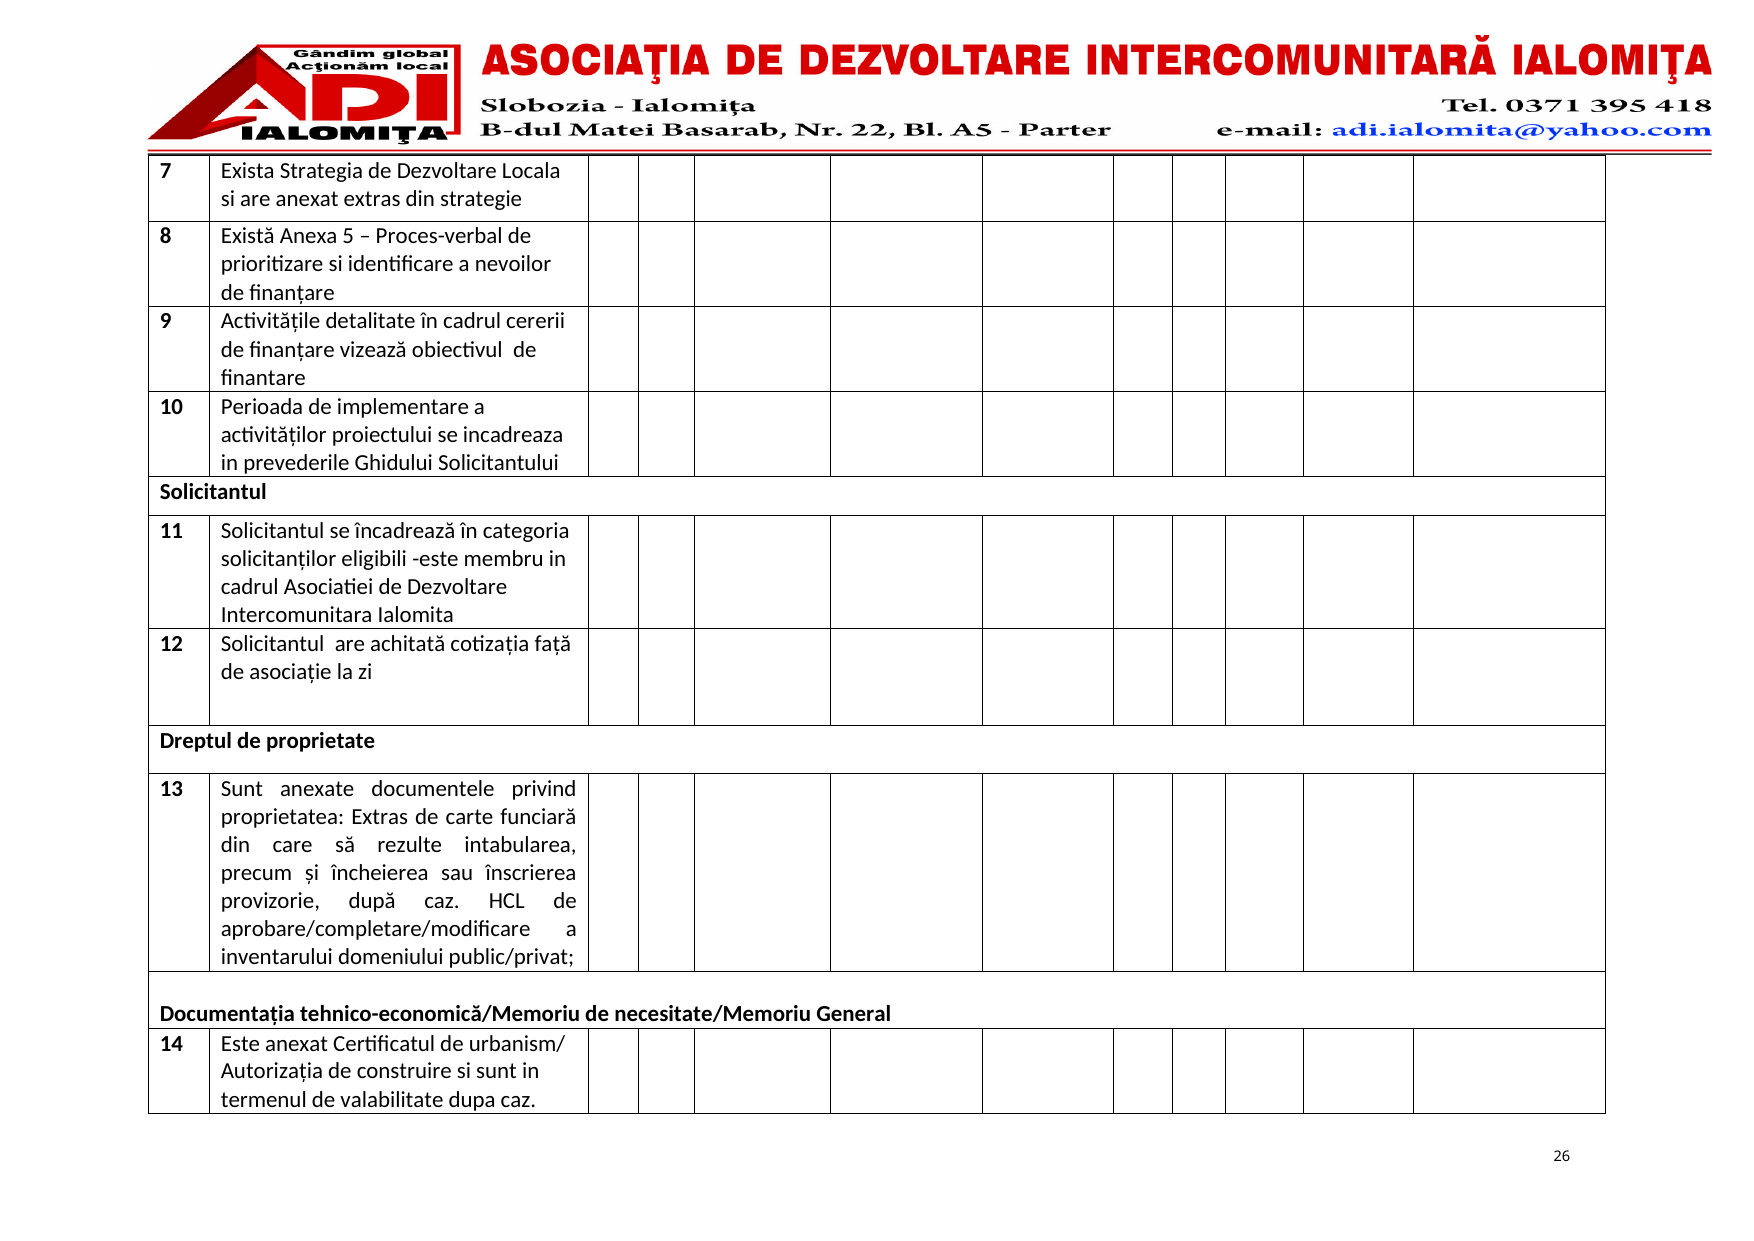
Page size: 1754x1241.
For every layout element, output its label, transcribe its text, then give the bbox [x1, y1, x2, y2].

table_cell [1304, 1029, 1413, 1113]
table_cell [695, 222, 830, 306]
table_cell Documentația tehnico-economică/Memoriu de necesitate/Memoriu General [149, 972, 1605, 1028]
table_cell [589, 156, 638, 221]
table_cell [589, 629, 638, 725]
table_cell [983, 392, 1113, 476]
table_cell [983, 156, 1113, 221]
table_cell [983, 222, 1113, 306]
table_cell Există Anexa 5 – Proces-verbal de prioritizare si identificare a nevoilor de finanțare [210, 222, 588, 306]
table_cell Solicitantul se încadrează în categoria solicitanților eligibili -este membru in cadrul Asociatiei de Dezvoltare Intercomunitara Ialomita [210, 516, 588, 628]
table_cell [695, 307, 830, 391]
table_cell [1304, 516, 1413, 628]
table_cell [983, 629, 1113, 725]
table_cell [831, 222, 982, 306]
table_cell [639, 774, 694, 971]
table_cell Exista Strategia de Dezvoltare Locala si are anexat extras din strategie [210, 156, 588, 221]
picture [147, 35, 1712, 155]
table_cell [1173, 156, 1225, 221]
table_cell [639, 392, 694, 476]
table_cell [589, 516, 638, 628]
table_cell [831, 516, 982, 628]
table_cell [695, 629, 830, 725]
table_cell [1414, 307, 1605, 391]
table_cell [1114, 774, 1172, 971]
table_cell [1226, 307, 1303, 391]
table_cell [1173, 774, 1225, 971]
table_cell [1414, 392, 1605, 476]
table_cell [1173, 1029, 1225, 1113]
table_cell [639, 629, 694, 725]
table_cell [695, 156, 830, 221]
table_cell [1226, 222, 1303, 306]
table_cell 8 [149, 222, 209, 306]
table_cell [589, 392, 638, 476]
table_cell [1226, 774, 1303, 971]
table_cell [589, 307, 638, 391]
table_cell [1304, 156, 1413, 221]
table_cell [831, 156, 982, 221]
table_cell [1114, 629, 1172, 725]
table_cell [1114, 516, 1172, 628]
table_cell [639, 222, 694, 306]
table_cell [1173, 516, 1225, 628]
table_cell [1226, 516, 1303, 628]
table_cell [1226, 1029, 1303, 1113]
table_cell 13 [149, 774, 209, 971]
table_cell [983, 516, 1113, 628]
table_cell 14 [149, 1029, 209, 1113]
table_cell 12 [149, 629, 209, 725]
table_cell [1173, 629, 1225, 725]
table_cell [1304, 629, 1413, 725]
table_cell [831, 392, 982, 476]
table_cell [1173, 222, 1225, 306]
table_cell [983, 774, 1113, 971]
table_cell Activitățile detalitate în cadrul cererii de finanțare vizează obiectivul de finantare [210, 307, 588, 391]
table_cell [695, 516, 830, 628]
table_cell [639, 1029, 694, 1113]
table_cell 7 [149, 156, 209, 221]
table_cell [1414, 156, 1605, 221]
table_cell [639, 307, 694, 391]
table_cell [1173, 392, 1225, 476]
table_cell [639, 156, 694, 221]
table_cell [1173, 307, 1225, 391]
table_cell [695, 1029, 830, 1113]
table_cell [1304, 307, 1413, 391]
table_cell [1114, 1029, 1172, 1113]
table_cell Sunt anexate documentele privind proprietatea: Extras de carte funciară din care să rezulte intabularea, precum și încheierea sau înscrierea provizorie, după caz. HCL de aprobare/completare/modificare a inventarului domeniului public/privat; [210, 774, 588, 971]
table_cell [1304, 222, 1413, 306]
table_cell [589, 774, 638, 971]
table_cell [831, 1029, 982, 1113]
table_cell [1226, 392, 1303, 476]
table_cell [831, 774, 982, 971]
table_cell [695, 392, 830, 476]
table_cell [831, 629, 982, 725]
table_cell [1414, 516, 1605, 628]
table_cell [1114, 222, 1172, 306]
table_cell Perioada de implementare a activităților proiectului se incadreaza in prevederile Ghidului Solicitantului [210, 392, 588, 476]
table_cell Solicitantul are achitată cotizația față de asociație la zi [210, 629, 588, 725]
table_cell [1414, 222, 1605, 306]
table_cell [831, 307, 982, 391]
table_cell [695, 774, 830, 971]
table_cell [1304, 392, 1413, 476]
table_cell [1414, 629, 1605, 725]
table_cell 9 [149, 307, 209, 391]
table_cell [1114, 392, 1172, 476]
table_cell [1226, 629, 1303, 725]
table_cell [1114, 156, 1172, 221]
table_cell [589, 222, 638, 306]
table_cell Dreptul de proprietate [149, 726, 1605, 773]
table_cell [1114, 307, 1172, 391]
table_cell [1226, 156, 1303, 221]
table_cell [1304, 774, 1413, 971]
table_cell Este anexat Certificatul de urbanism/ Autorizația de construire si sunt in termenul de valabilitate dupa caz. [210, 1029, 588, 1113]
table_cell [1414, 1029, 1605, 1113]
table_cell 10 [149, 392, 209, 476]
table_cell [1414, 774, 1605, 971]
table_cell [983, 307, 1113, 391]
table_cell [639, 516, 694, 628]
table_cell [589, 1029, 638, 1113]
table_cell Solicitantul [149, 477, 1605, 515]
table_cell [983, 1029, 1113, 1113]
table_cell 11 [149, 516, 209, 628]
